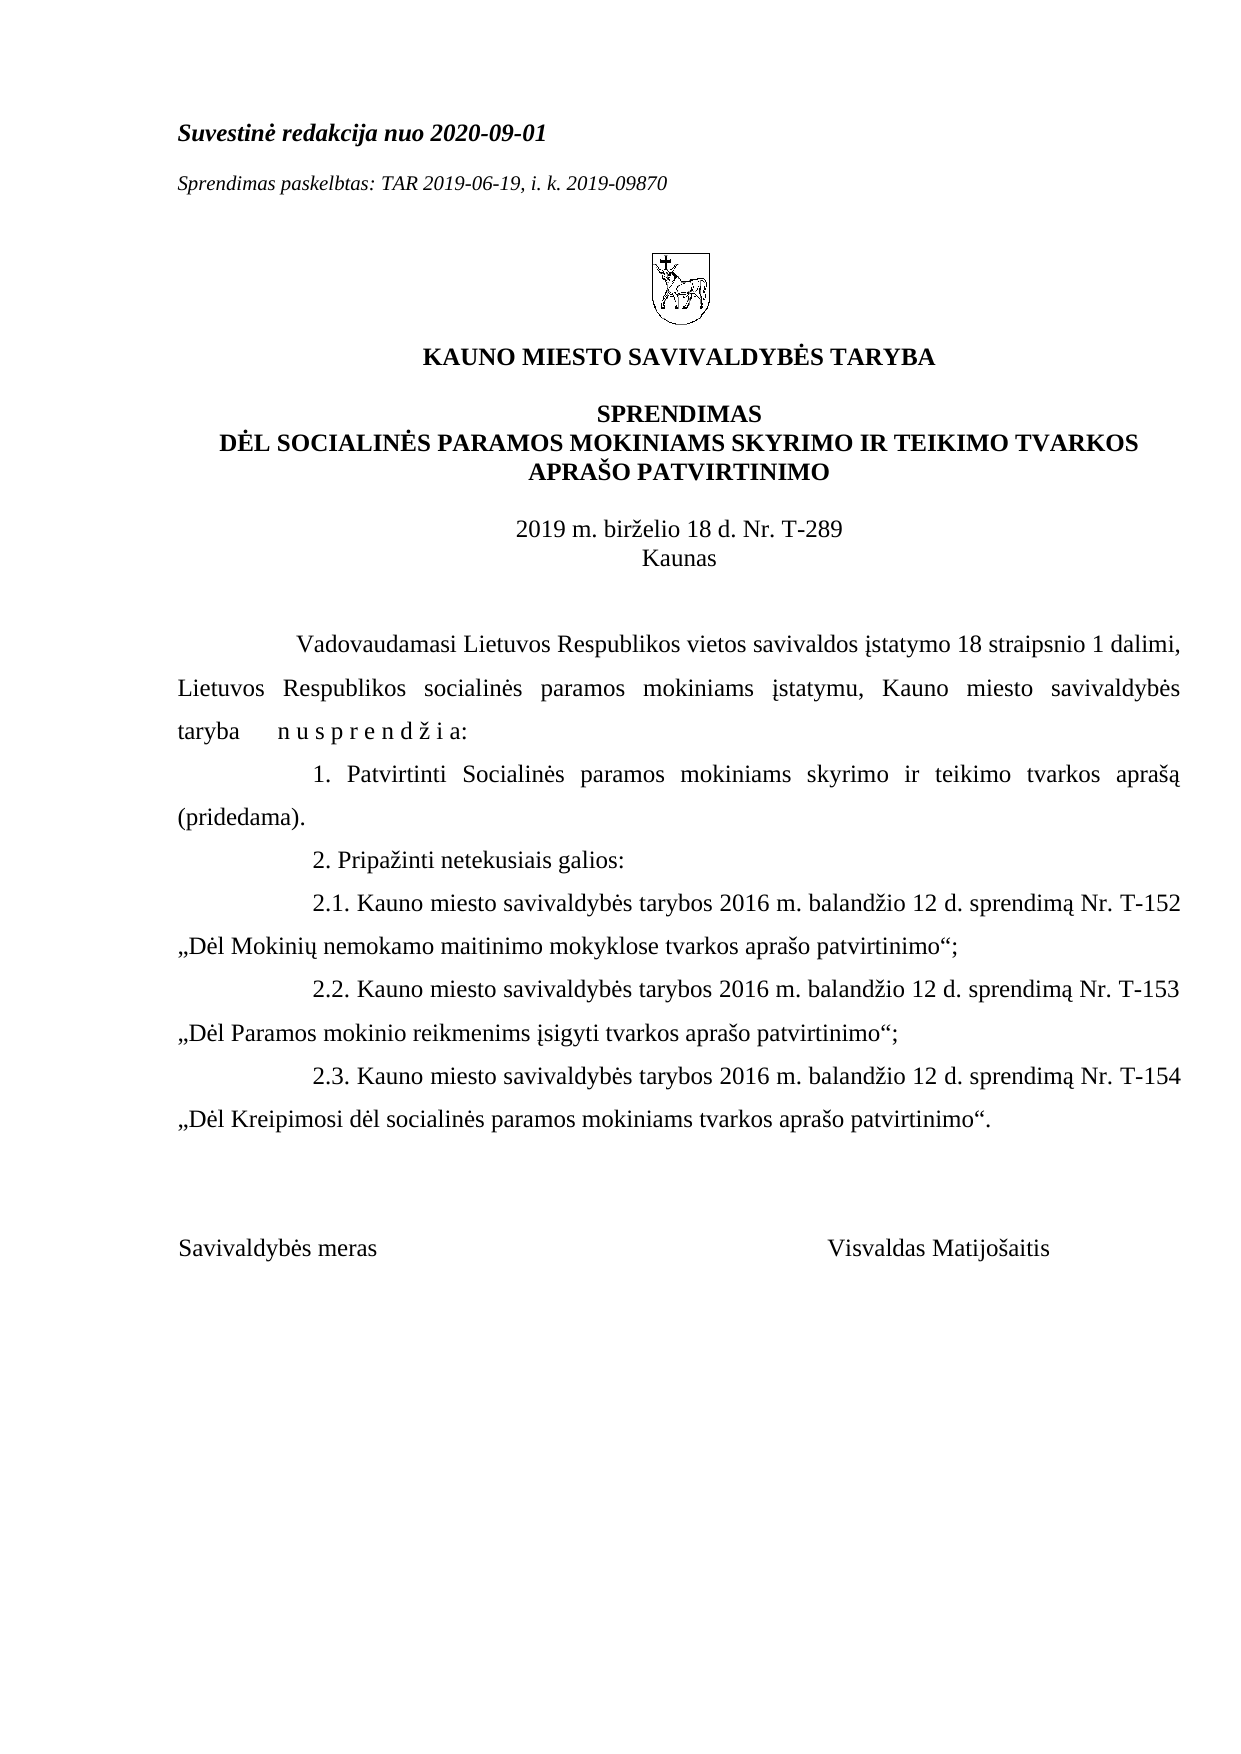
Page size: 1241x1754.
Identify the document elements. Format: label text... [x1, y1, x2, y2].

text DĖL SOCIALINĖS PARAMOS MOKINIAMS SKYRIMO IR TEIKIMO TVARKOS APRAŠO PATVIRTINIMO [177, 428, 1181, 486]
text SPRENDIMAS [177, 399, 1181, 428]
text 2. Pripažinti netekusiais galios: [177, 845, 1181, 874]
text 2.3. Kauno miesto savivaldybės tarybos 2016 m. balandžio 12 d. sprendimą Nr. T-154 „Dėl Kreipimosi dėl socialinės paramos mokiniams tvarkos aprašo patvirtinimo“. [177, 1061, 1181, 1133]
text Vadovaudamasi Lietuvos Respublikos vietos savivaldos įstatymo 18 straipsnio 1 dalimi, Lietuvos Respublikos socialinės paramos mokiniams įstatymu, Kauno miesto savivaldybės taryba n u s p r e n d ž i a: [177, 629, 1181, 744]
text 2.2. Kauno miesto savivaldybės tarybos 2016 m. balandžio 12 d. sprendimą Nr. T-153 „Dėl Paramos mokinio reikmenims įsigyti tvarkos aprašo patvirtinimo“; [177, 974, 1181, 1046]
text Kaunas [177, 543, 1181, 572]
text Suvestinė redakcija nuo 2020-09-01 [177, 118, 1181, 147]
text 1. Patvirtinti Socialinės paramos mokiniams skyrimo ir teikimo tvarkos aprašą (pridedama). [177, 759, 1181, 831]
text Sprendimas paskelbtas: TAR 2019-06-19, i. k. 2019-09870 [177, 171, 1181, 195]
text 2.1. Kauno miesto savivaldybės tarybos 2016 m. balandžio 12 d. sprendimą Nr. T-152 „Dėl Mokinių nemokamo maitinimo mokyklose tvarkos aprašo patvirtinimo“; [177, 888, 1181, 960]
text Savivaldybės meras Visvaldas Matijošaitis [178, 1233, 1181, 1262]
text 2019 m. birželio 18 d. Nr. T-289 [177, 514, 1181, 543]
text KAUNO MIESTO SAVIVALDYBĖS TARYBA [177, 342, 1181, 371]
